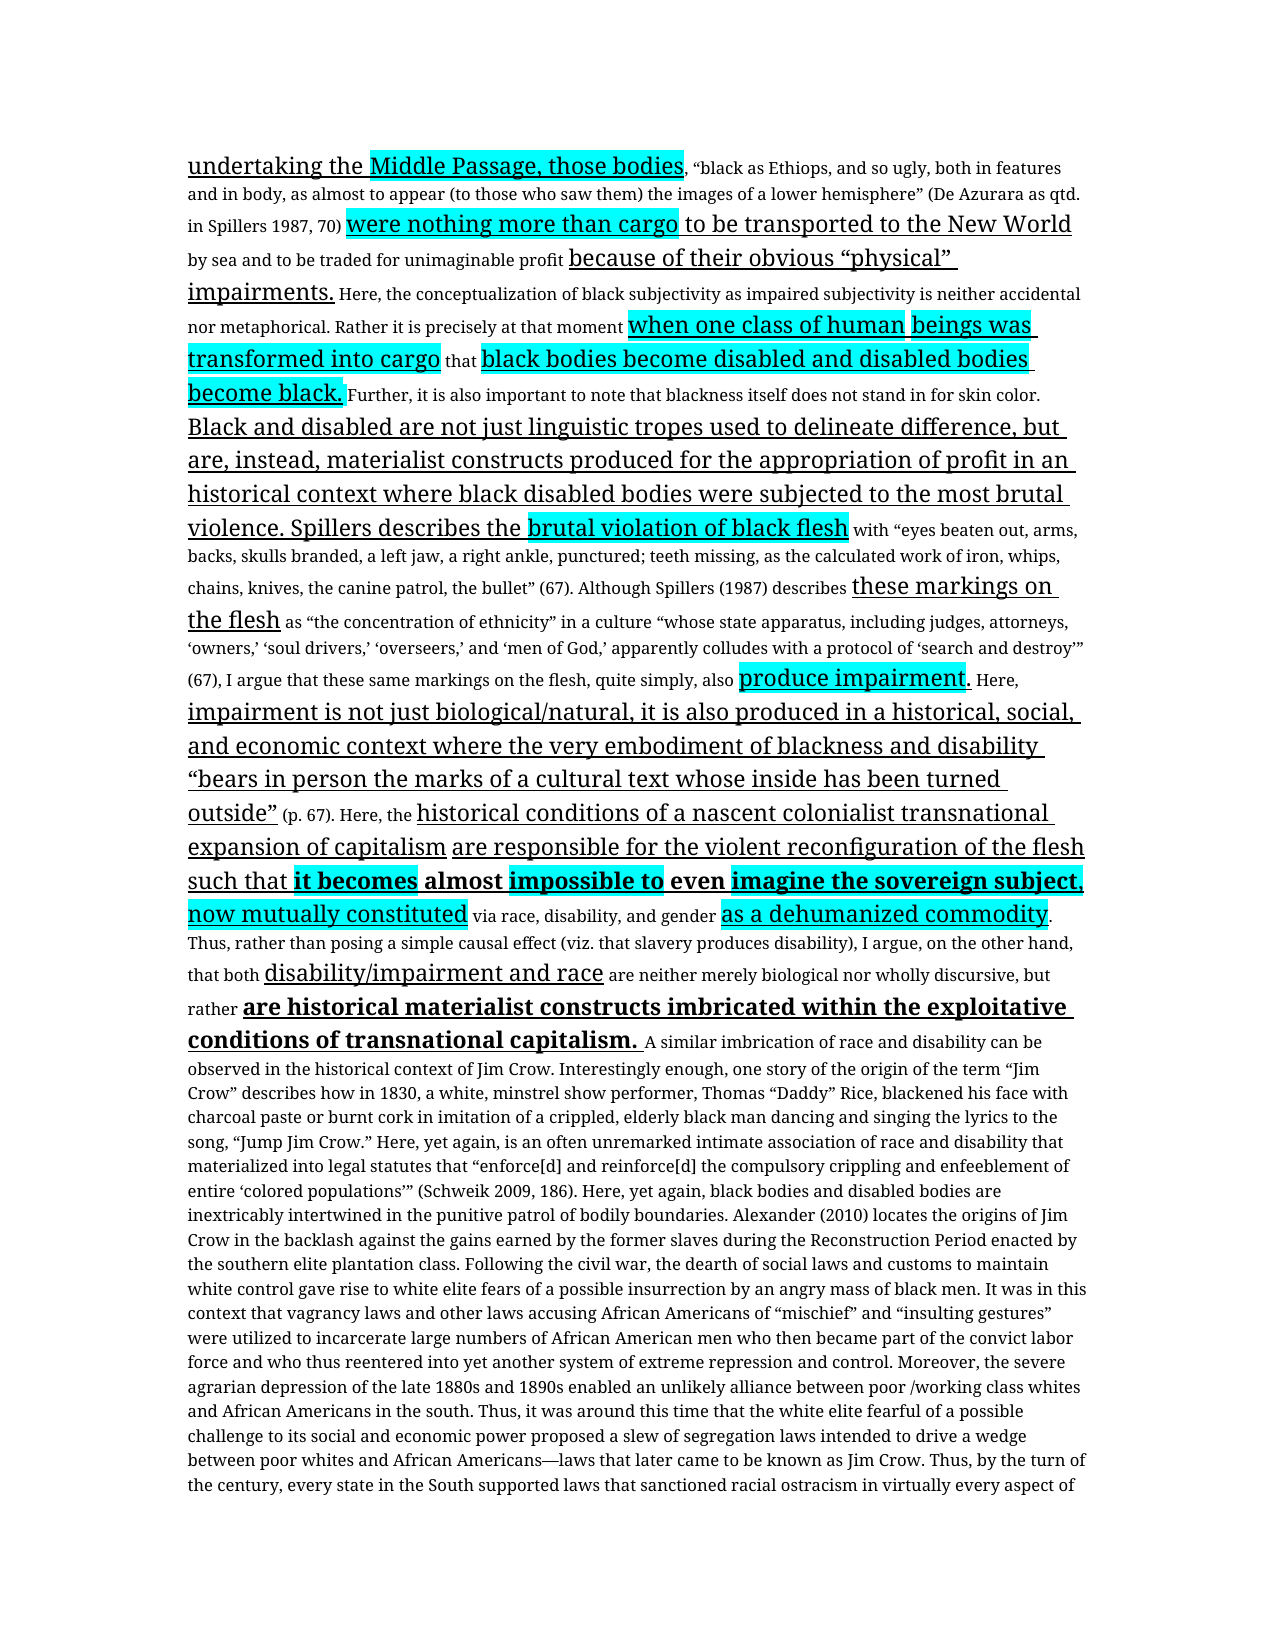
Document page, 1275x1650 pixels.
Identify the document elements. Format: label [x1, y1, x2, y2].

text [187, 150, 1087, 1496]
